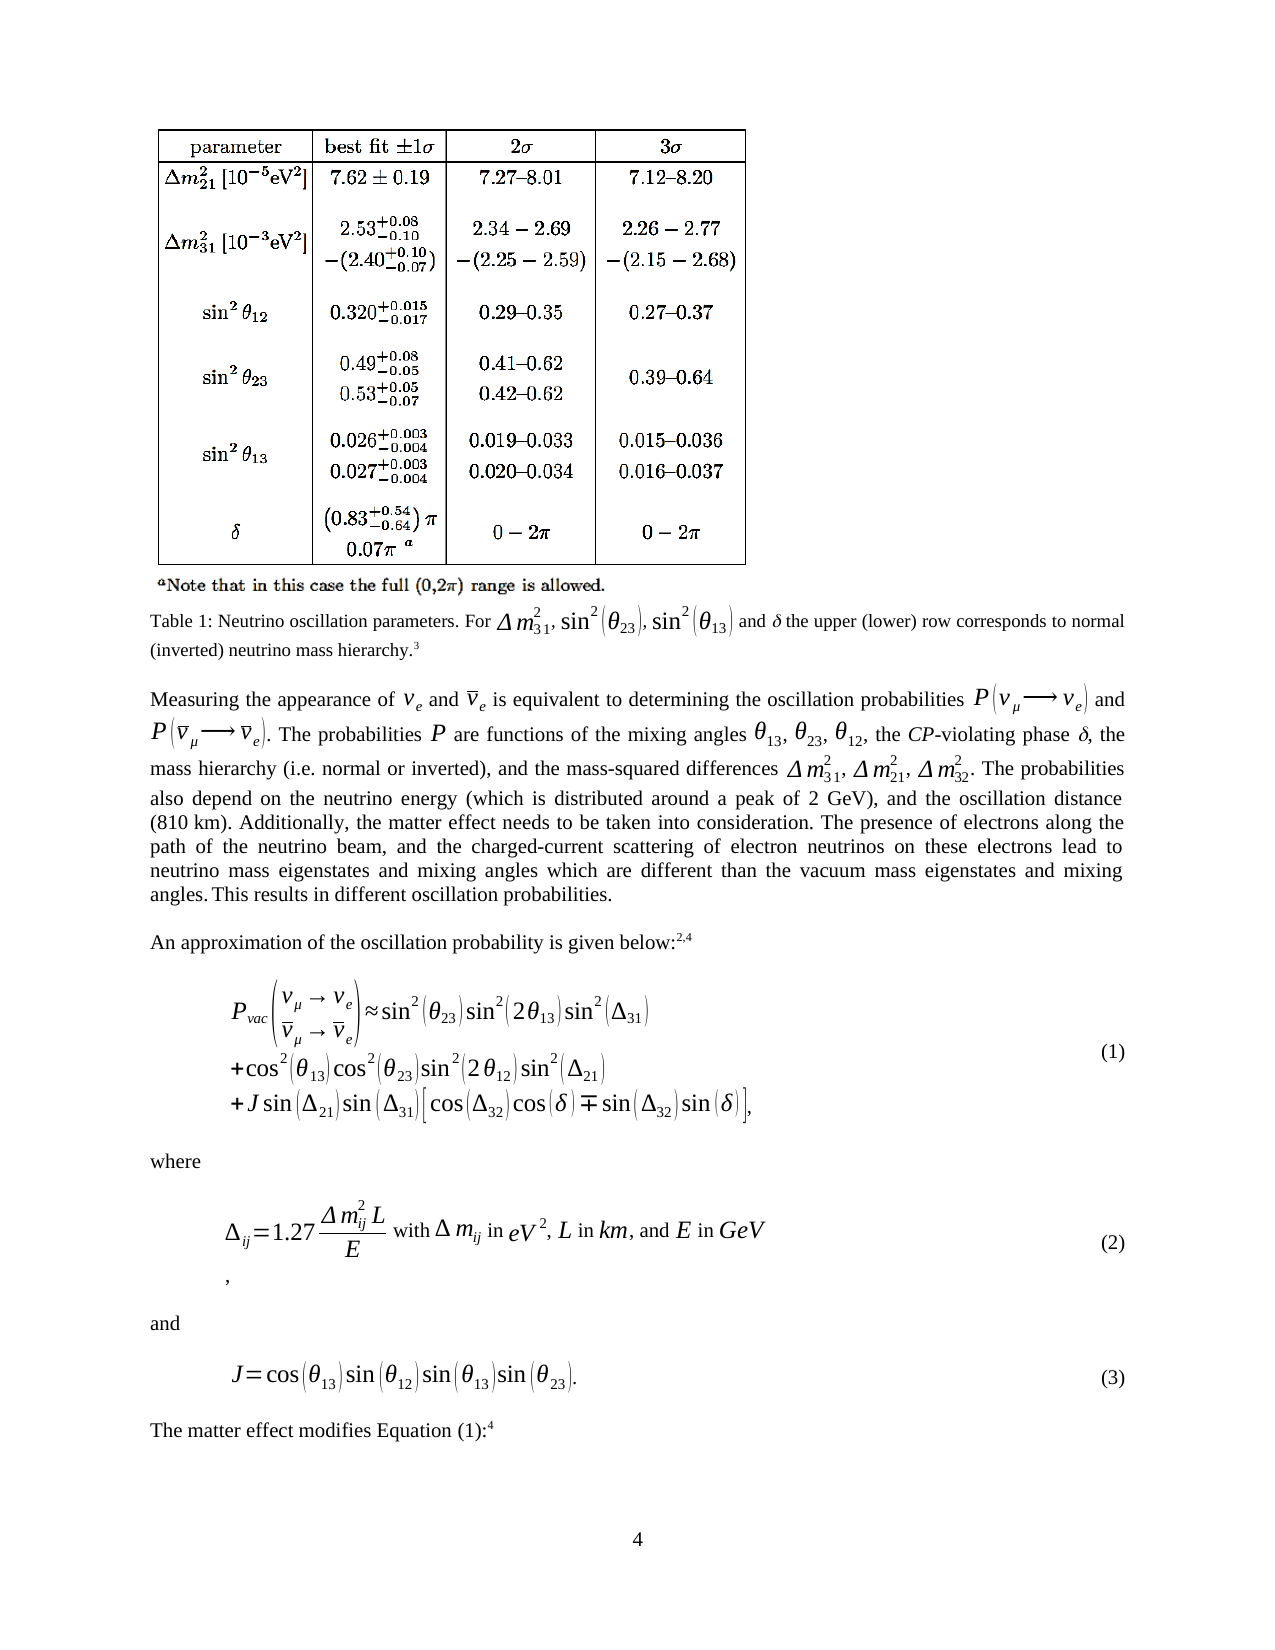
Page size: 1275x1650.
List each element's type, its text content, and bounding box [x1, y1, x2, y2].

picture [150, 119, 758, 601]
text Table 1: Neutrino oscillation parameters. For , , and  the upper (lower) row corresponds to normal (inverted) neutrino mass hierarchy. [150, 603, 1125, 661]
table_header (1) [778, 978, 1136, 1125]
table_header (3) [778, 1359, 1136, 1394]
table_header . [139, 1359, 778, 1394]
text An approximation of the oscillation probability is given below:2, [150, 930, 1125, 954]
list and [150, 1311, 1125, 1335]
text Measuring the appearance of and is equivalent to determining the oscillation probabilities and . The probabilities are functions of the mixing angles , , , the CP-violating phase , the mass hierarchy (i.e. normal or inverted), and the mass-squared differences , , . The probabilities also depend on the neutrino energy (which is distributed around a peak of 2 GeV), and the oscillation distance (810 km). Additionally, the matter effect needs to be taken into consideration. The presence of electrons along the path of the neutrino beam, and the charged-current scattering of electron neutrinos on these electrons lead to neutrino mass eigenstates and mixing angles which are different than the vacuum mass eigenstates and mixing angles. This results in different oscillation probabilities. [150, 682, 1125, 906]
text The matter effect modifies Equation (1):4 [150, 1418, 1125, 1442]
table_header , [139, 978, 778, 1125]
table_header (2) [778, 1197, 1136, 1287]
table_header with in , in , and in , [139, 1197, 778, 1287]
list where [150, 1149, 1125, 1173]
